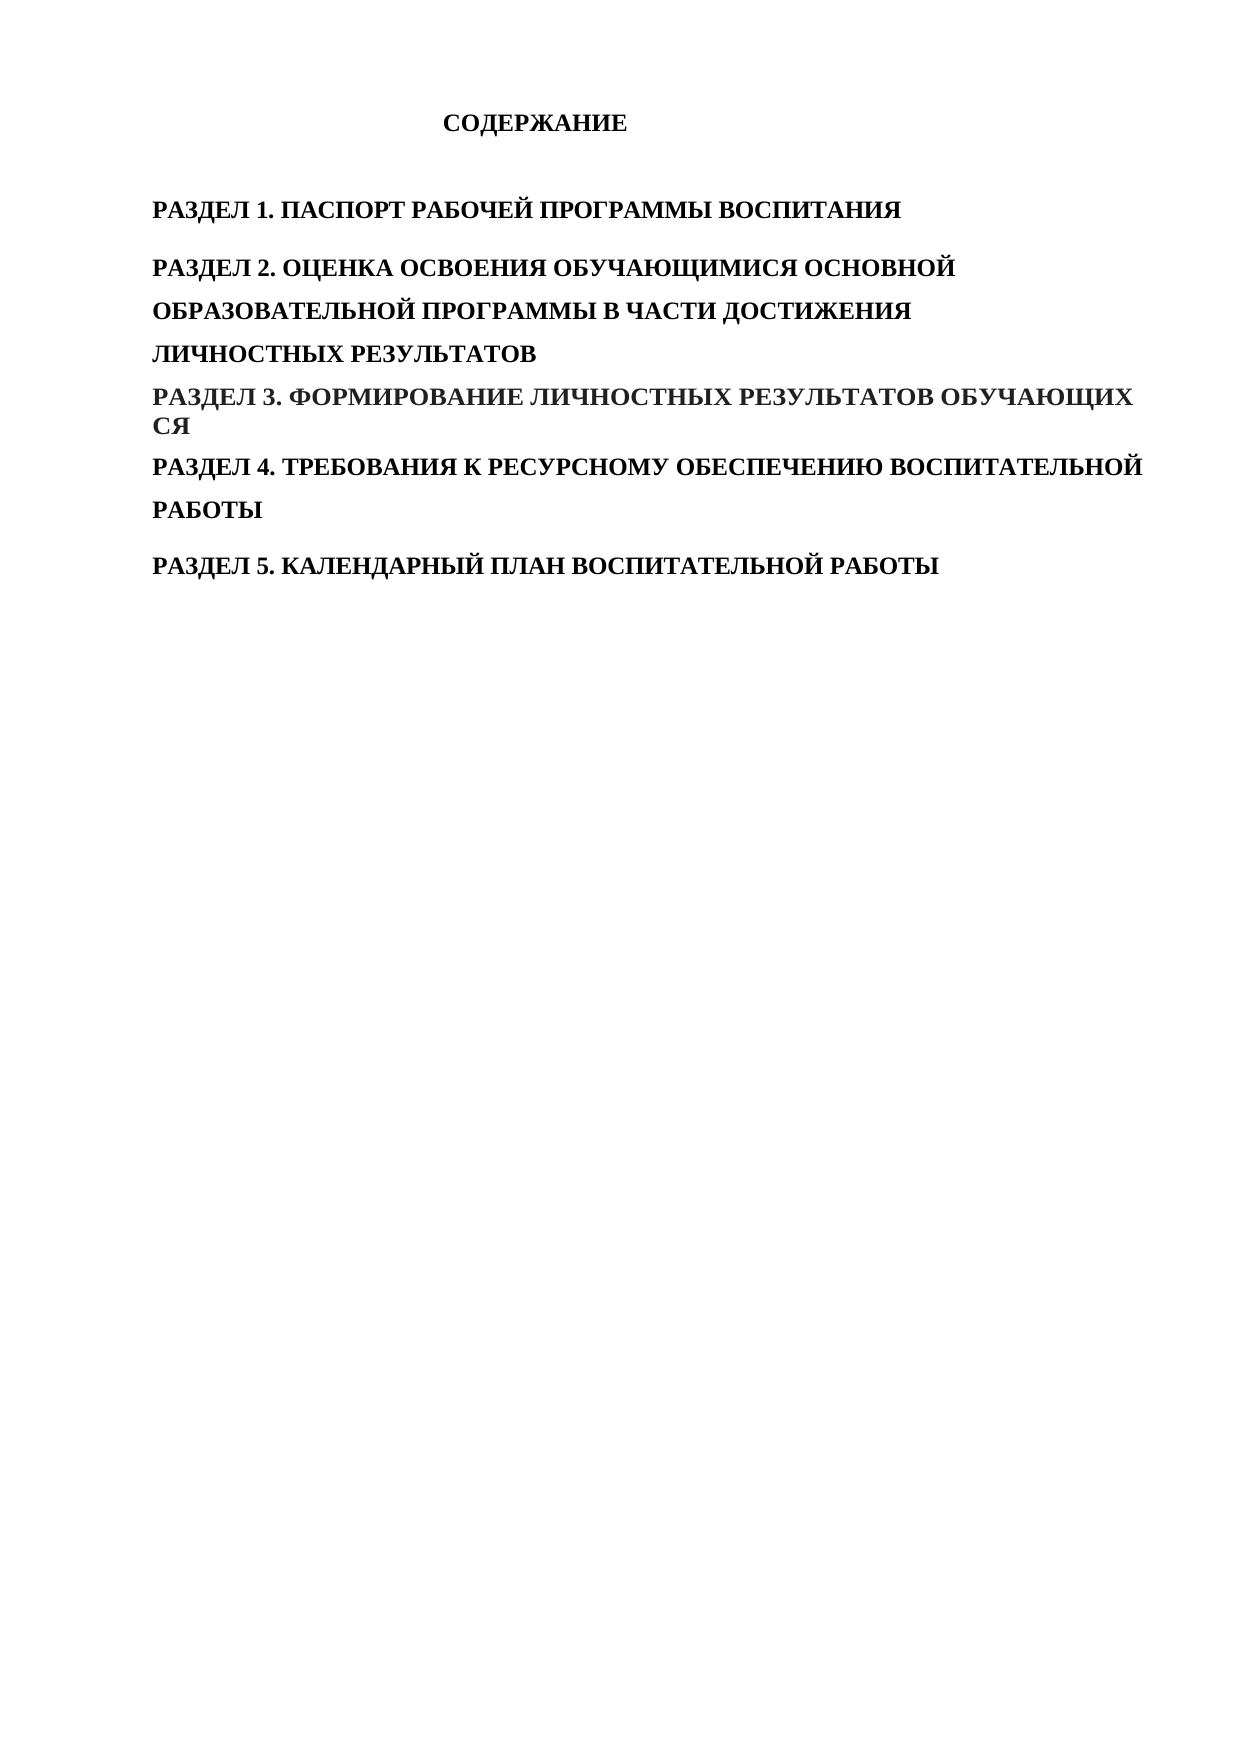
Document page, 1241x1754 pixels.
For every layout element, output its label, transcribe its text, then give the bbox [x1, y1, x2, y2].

subtitle РАЗДЕЛ 1. ПАСПОРТ РАБОЧЕЙ ПРОГРАММЫ ВОСПИТАНИЯ [152, 195, 1184, 223]
text РАЗДЕЛ 2. ОЦЕНКА ОСВОЕНИЯ ОБУЧАЮЩИМИСЯ ОСНОВНОЙ ОБРАЗОВАТЕЛЬНОЙ ПРОГРАММЫ В ЧАСТИ ДОСТИЖЕНИЯ ЛИЧНОСТНЫХ РЕЗУЛЬТАТОВ [152, 253, 983, 368]
subtitle РАЗДЕЛ 4. ТРЕБОВАНИЯ К РЕСУРСНОМУ ОБЕСПЕЧЕНИЮ ВОСПИТАТЕЛЬНОЙ РАБОТЫ [152, 452, 1184, 524]
subtitle РАЗДЕЛ 3. ФОРМИРОВАНИЕ ЛИЧНОСТНЫХ РЕЗУЛЬТАТОВ ОБУЧАЮЩИХ СЯ [152, 382, 1184, 440]
subtitle СОДЕРЖАНИЕ [152, 108, 918, 137]
text РАЗДЕЛ 5. КАЛЕНДАРНЫЙ ПЛАН ВОСПИТАТЕЛЬНОЙ РАБОТЫ [152, 551, 1184, 580]
